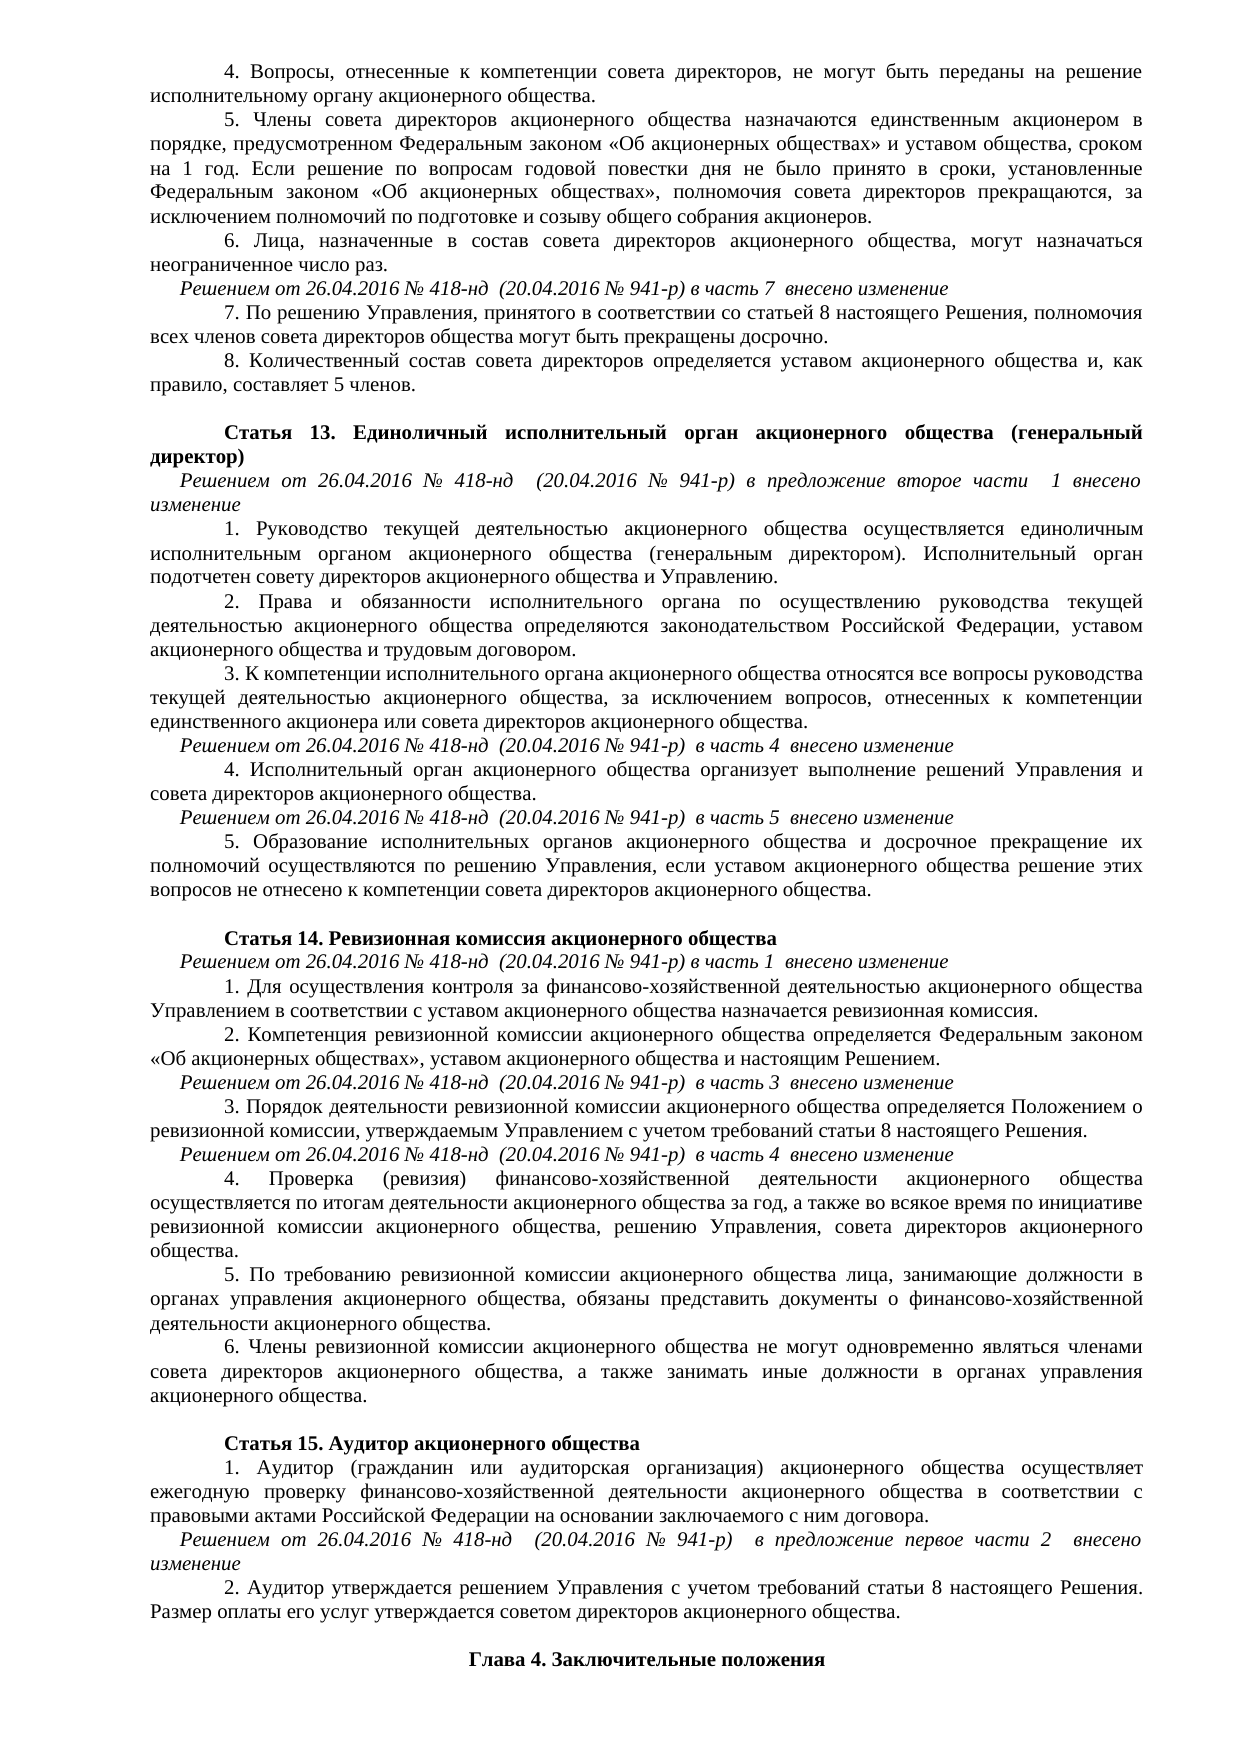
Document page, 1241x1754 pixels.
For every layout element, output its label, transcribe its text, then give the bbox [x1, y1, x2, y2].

text 1. Аудитор (гражданин или аудиторская организация) акционерного общества осуществляет ежегодную проверку финансово-хозяйственной деятельности акционерного общества в соответствии с правовыми актами Российской Федерации на основании заключаемого с ним договора. [150, 1455, 1144, 1527]
text 6. Лица, назначенные в состав совета директоров акционерного общества, могут назначаться неограниченное число раз. [150, 228, 1144, 276]
text 3. Порядок деятельности ревизионной комиссии акционерного общества определяется Положением о ревизионной комиссии, утверждаемым Управлением с учетом требований статьи 8 настоящего Решения. [150, 1094, 1144, 1142]
text Решением от 26.04.2016 № 418-нд (20.04.2016 № 941-р) в предложение второе части 1 внесено изменение [150, 468, 1144, 516]
text 4. Исполнительный орган акционерного общества организует выполнение решений Управления и совета директоров акционерного общества. [150, 757, 1144, 805]
text Решением от 26.04.2016 № 418-нд (20.04.2016 № 941-р) в часть 5 внесено изменение [150, 805, 1144, 829]
text Статья 15. Аудитор акционерного общества [150, 1431, 1144, 1455]
text 2. Аудитор утверждается решением Управления с учетом требований статьи 8 настоящего Решения. Размер оплаты его услуг утверждается советом директоров акционерного общества. [150, 1575, 1144, 1623]
text 1. Для осуществления контроля за финансово-хозяйственной деятельностью акционерного общества Управлением в соответствии с уставом акционерного общества назначается ревизионная комиссия. [150, 973, 1144, 1022]
text 5. Образование исполнительных органов акционерного общества и досрочное прекращение их полномочий осуществляются по решению Управления, если уставом акционерного общества решение этих вопросов не отнесено к компетенции совета директоров акционерного общества. [150, 829, 1144, 901]
text Решением от 26.04.2016 № 418-нд (20.04.2016 № 941-р) в часть 3 внесено изменение [150, 1070, 1144, 1094]
text 5. Члены совета директоров акционерного общества назначаются единственным акционером в порядке, предусмотренном Федеральным законом «Об акционерных обществах» и уставом общества, сроком на 1 год. Если решение по вопросам годовой повестки дня не было принято в сроки, установленные Федеральным законом «Об акционерных обществах», полномочия совета директоров прекращаются, за исключением полномочий по подготовке и созыву общего собрания акционеров. [150, 107, 1144, 228]
text 4. Проверка (ревизия) финансово-хозяйственной деятельности акционерного общества осуществляется по итогам деятельности акционерного общества за год, а также во всякое время по инициативе ревизионной комиссии акционерного общества, решению Управления, совета директоров акционерного общества. [150, 1166, 1144, 1262]
text 5. По требованию ревизионной комиссии акционерного общества лица, занимающие должности в органах управления акционерного общества, обязаны представить документы о финансово-хозяйственной деятельности акционерного общества. [150, 1262, 1144, 1334]
text Решением от 26.04.2016 № 418-нд (20.04.2016 № 941-р) в часть 4 внесено изменение [150, 733, 1144, 757]
text 2. Компетенция ревизионной комиссии акционерного общества определяется Федеральным законом «Об акционерных обществах», уставом акционерного общества и настоящим Решением. [150, 1022, 1144, 1070]
text 8. Количественный состав совета директоров определяется уставом акционерного общества и, как правило, составляет 5 членов. [150, 348, 1144, 396]
text 1. Руководство текущей деятельностью акционерного общества осуществляется единоличным исполнительным органом акционерного общества (генеральным директором). Исполнительный орган подотчетен совету директоров акционерного общества и Управлению. [150, 516, 1144, 588]
text 2. Права и обязанности исполнительного органа по осуществлению руководства текущей деятельностью акционерного общества определяются законодательством Российской Федерации, уставом акционерного общества и трудовым договором. [150, 588, 1144, 661]
text Глава 4. Заключительные положения [150, 1647, 1144, 1671]
text Решением от 26.04.2016 № 418-нд (20.04.2016 № 941-р) в часть 7 внесено изменение [150, 276, 1144, 300]
text Статья 13. Единоличный исполнительный орган акционерного общества (генеральный директор) [150, 420, 1144, 468]
text Статья 14. Ревизионная комиссия акционерного общества [150, 925, 1144, 949]
text 4. Вопросы, отнесенные к компетенции совета директоров, не могут быть переданы на решение исполнительному органу акционерного общества. [150, 59, 1144, 107]
text 3. К компетенции исполнительного органа акционерного общества относятся все вопросы руководства текущей деятельностью акционерного общества, за исключением вопросов, отнесенных к компетенции единственного акционера или совета директоров акционерного общества. [150, 661, 1144, 733]
text 7. По решению Управления, принятого в соответствии со статьей 8 настоящего Решения, полномочия всех членов совета директоров общества могут быть прекращены досрочно. [150, 300, 1144, 348]
text Решением от 26.04.2016 № 418-нд (20.04.2016 № 941-р) в часть 4 внесено изменение [150, 1142, 1144, 1166]
text Решением от 26.04.2016 № 418-нд (20.04.2016 № 941-р) в предложение первое части 2 внесено изменение [150, 1527, 1144, 1575]
text Решением от 26.04.2016 № 418-нд (20.04.2016 № 941-р) в часть 1 внесено изменение [150, 949, 1144, 973]
text 6. Члены ревизионной комиссии акционерного общества не могут одновременно являться членами совета директоров акционерного общества, а также занимать иные должности в органах управления акционерного общества. [150, 1334, 1144, 1407]
